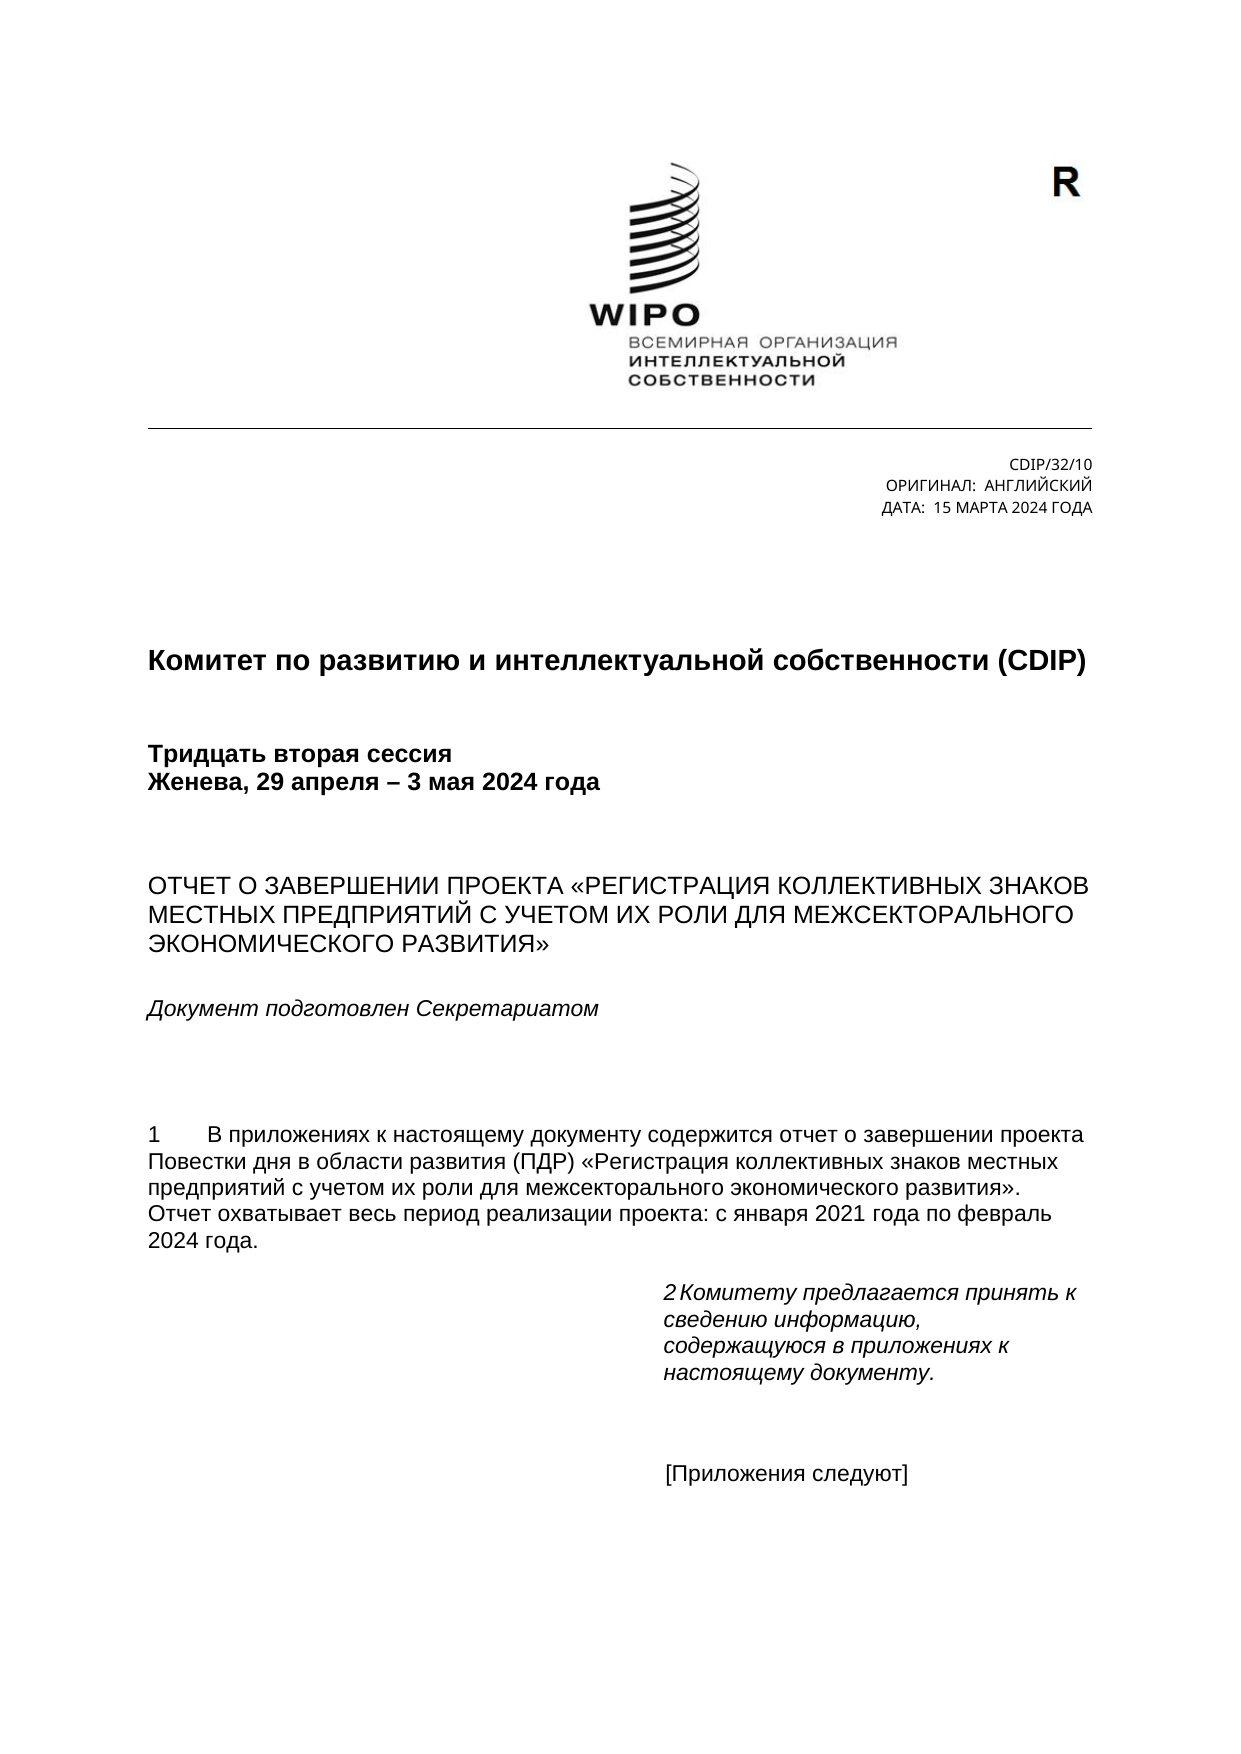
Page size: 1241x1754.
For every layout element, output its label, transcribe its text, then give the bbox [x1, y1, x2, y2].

picture [560, 137, 1093, 405]
text ОРИГИНАЛ: АНГЛИЙСКИЙ [148, 475, 1092, 496]
text Комитету предлагается принять к сведению информацию, содержащуюся в приложениях к настоящему документу. [663, 1279, 1092, 1385]
text [Приложения следуют] [665, 1460, 1092, 1486]
text Тридцать вторая сессия Женева, 29 апреля – 3 мая 2024 года [148, 739, 1092, 796]
text CDIP/32/10 [148, 454, 1092, 475]
subtitle ОТЧЕТ О ЗАВЕРШЕНИИ ПРОЕКТА «РЕГИСТРАЦИЯ КОЛЛЕКТИВНЫХ ЗНАКОВ МЕСТНЫХ ПРЕДПРИЯТИЙ С УЧЕТОМ ИХ РОЛИ ДЛЯ МЕЖСЕКТОРАЛЬНОГО ЭКОНОМИЧЕСКОГО РАЗВИТИЯ» [148, 871, 1092, 957]
subtitle Комитет по развитию и интеллектуальной собственности (CDIP) [148, 643, 1092, 676]
text ДАТА: 15 МАРТА 2024 ГОДА [148, 496, 1092, 518]
text Документ подготовлен Секретариатом [148, 995, 1092, 1021]
text В приложениях к настоящему документу содержится отчет о завершении проекта Повестки дня в области развития (ПДР) «Регистрация коллективных знаков местных предприятий с учетом их роли для межсекторального экономического развития». Отчет охватывает весь период реализации проекта: с января 2021 года по февраль 2024 года. [148, 1121, 1092, 1253]
